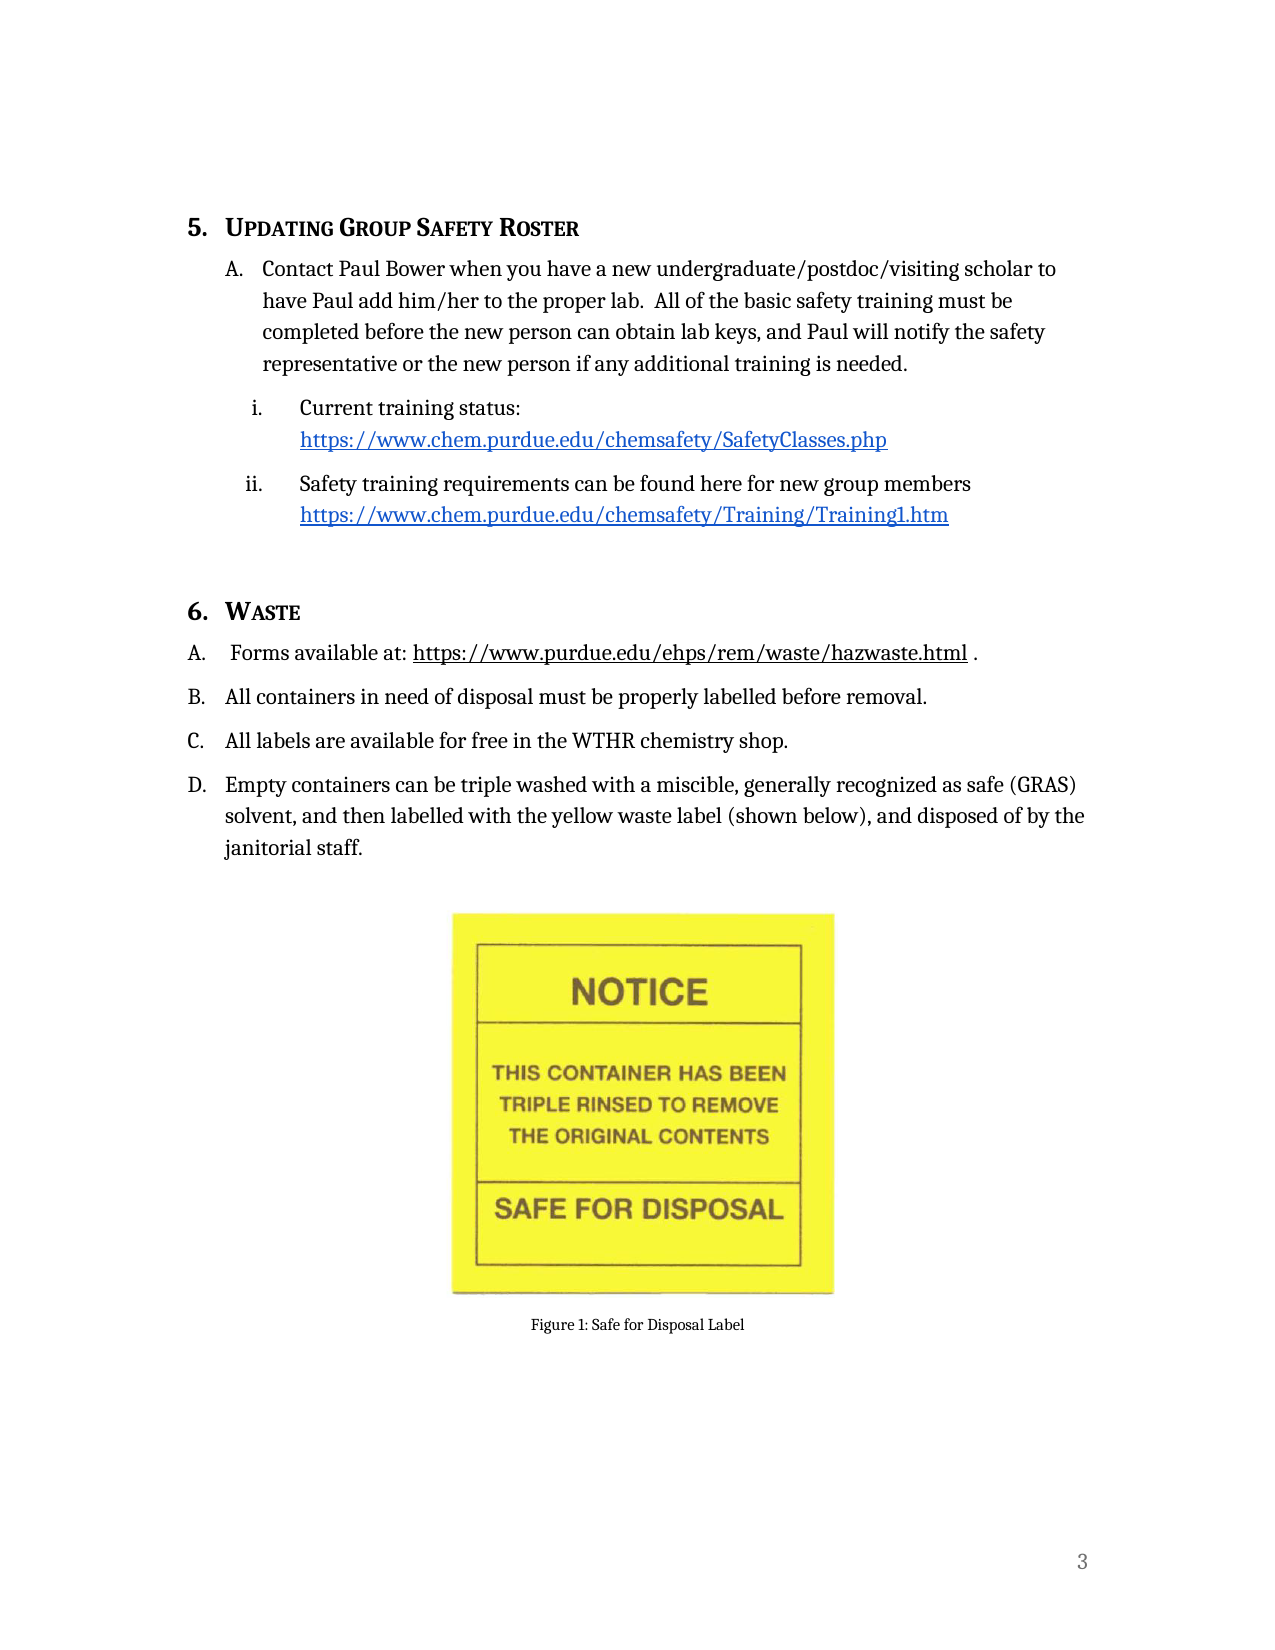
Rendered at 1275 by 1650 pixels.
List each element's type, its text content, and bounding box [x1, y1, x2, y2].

list Contact Paul Bower when you have a new undergraduate/postdoc/visiting scholar to have Paul add him/her to the proper lab. All of the basic safety training must be completed before the new person can obtain lab keys, and Paul will notify the safety representative or the new person if any additional training is needed. [225, 256, 1087, 377]
text Figure 1: Safe for Disposal Label [187, 1315, 1087, 1334]
picture [446, 910, 838, 1298]
subtitle Waste [187, 596, 1087, 627]
list Current training status: https://www.chem.purdue.edu/chemsafety/SafetyClasses.php [262, 395, 1087, 453]
list Empty containers can be triple washed with a miscible, generally recognized as safe (GRAS) solvent, and then labelled with the yellow waste label (shown below), and disposed of by the janitorial staff. [187, 772, 1087, 861]
list All containers in need of disposal must be properly labelled before removal. [187, 684, 1087, 710]
subtitle Updating Group Safety Roster [187, 212, 1087, 244]
list All labels are available for free in the WTHR chemistry shop. [187, 728, 1087, 754]
list Safety training requirements can be found here for new group members https://www.chem.purdue.edu/chemsafety/Training/Training1.htm [262, 470, 1087, 528]
list Forms available at: https://www.purdue.edu/ehps/rem/waste/hazwaste.html . [187, 639, 1087, 666]
